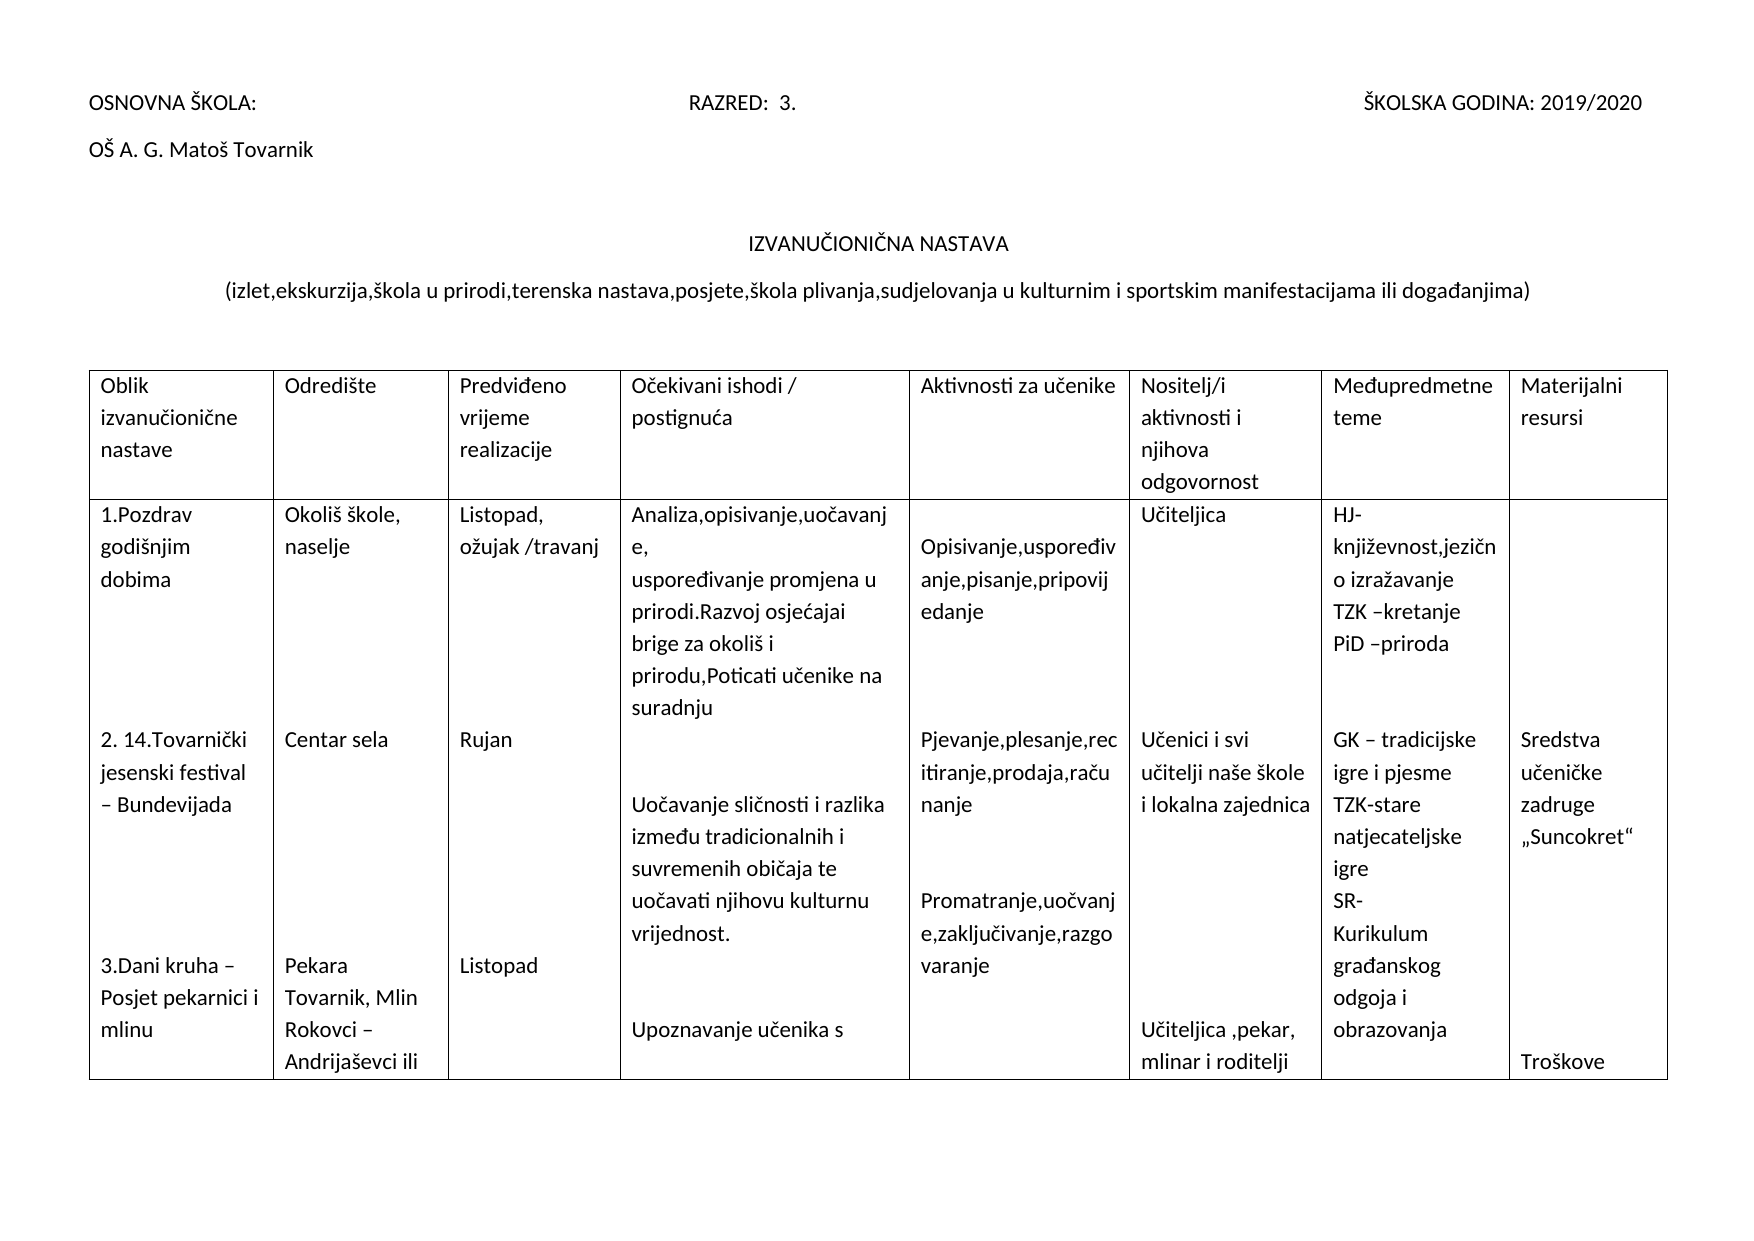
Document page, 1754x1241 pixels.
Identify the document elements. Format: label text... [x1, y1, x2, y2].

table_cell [1130, 500, 1321, 1079]
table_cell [621, 500, 909, 1079]
text (izlet,ekskurzija,škola u prirodi,terenska nastava,posjete,škola plivanja,sudjelovanja u kulturnim i sportskim manifestacijama ili događanjima) [88, 276, 1668, 304]
table_header Očekivani ishodi / postignuća [621, 371, 909, 499]
table_header Oblik izvanučionične nastave [90, 371, 273, 499]
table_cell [910, 500, 1129, 1079]
table_header Međupredmetne teme [1322, 371, 1509, 499]
table_header Odredište [274, 371, 448, 499]
table_header Aktivnosti za učenike [910, 371, 1129, 499]
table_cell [1510, 500, 1667, 1079]
text IZVANUČIONIČNA NASTAVA [88, 229, 1668, 257]
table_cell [449, 500, 620, 1079]
table_header Nositelj/i aktivnosti i njihova odgovornost [1130, 371, 1321, 499]
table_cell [1322, 500, 1509, 1079]
text OŠ A. G. Matoš Tovarnik [88, 135, 1668, 163]
text OSNOVNA ŠKOLA: RAZRED: 3. ŠKOLSKA GODINA: 2019/2020 [88, 88, 1668, 117]
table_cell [90, 500, 273, 1079]
table_header Predviđeno vrijeme realizacije [449, 371, 620, 499]
table_header Materijalni resursi [1510, 371, 1667, 499]
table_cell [274, 500, 448, 1079]
